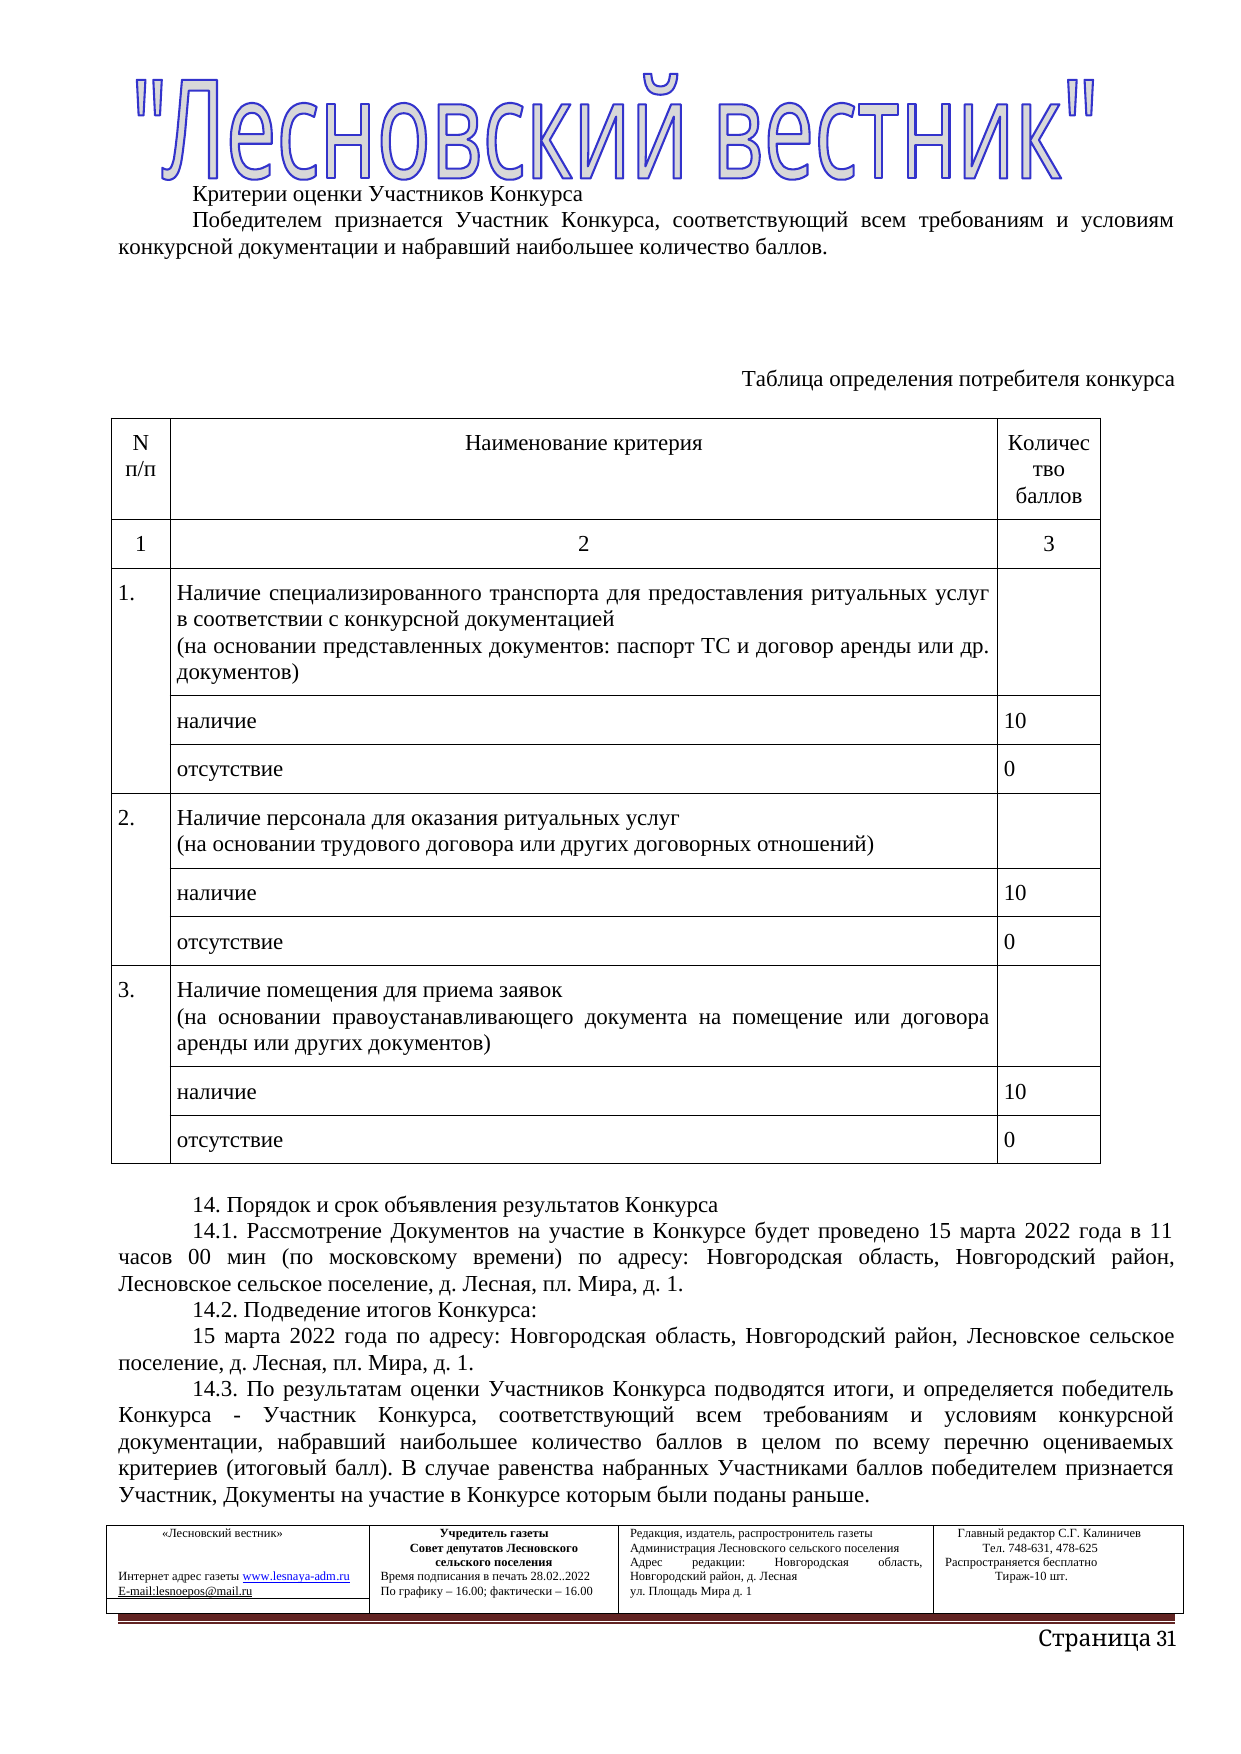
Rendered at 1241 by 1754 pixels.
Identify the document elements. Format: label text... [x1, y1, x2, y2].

table_cell Наличие персонала для оказания ритуальных услуг (на основании трудового договора или других договорных отношений) [171, 794, 997, 867]
text 15 марта 2022 года по адресу: Новгородская область, Новгородский район, Лесновское сельское поселение, д. Лесная, пл. Мира, д. 1. [118, 1322, 1175, 1375]
table_cell 3 [998, 520, 1100, 567]
table_cell 3. [112, 966, 170, 1163]
table_cell наличие [171, 696, 997, 744]
table_cell 0 [998, 917, 1100, 965]
table_header Количество баллов [998, 419, 1100, 519]
table_cell 0 [998, 1116, 1100, 1163]
table_cell [998, 794, 1100, 867]
table_cell 1 [112, 520, 170, 567]
text Таблица определения потребителя конкурса [118, 365, 1175, 391]
text Победителем признается Участник Конкурса, соответствующий всем требованиям и условиям конкурсной документации и набравший наибольшее количество баллов. [118, 207, 1175, 259]
table_cell 2 [171, 520, 997, 567]
table_header Наименование критерия [171, 419, 997, 519]
table_cell Наличие помещения для приема заявок (на основании правоустанавливающего документа на помещение или договора аренды или других документов) [171, 966, 997, 1066]
text 14.3. По результатам оценки Участников Конкурса подводятся итоги, и определяется победитель Конкурса - Участник Конкурса, соответствующий всем требованиям и условиям конкурсной документации, набравший наибольшее количество баллов в целом по всему перечню оцениваемых критериев (итоговый балл). В случае равенства набранных Участниками баллов победителем признается Участник, Документы на участие в Конкурсе которым были поданы раньше. [118, 1375, 1175, 1507]
table_header N п/п [112, 419, 170, 519]
table_cell отсутствие [171, 917, 997, 965]
text Критерии оценки Участников Конкурса [118, 180, 1175, 207]
text 14.1. Рассмотрение Документов на участие в Конкурсе будет проведено 15 марта 2022 года в 11 часов 00 мин (по московскому времени) по адресу: Новгородская область, Новгородский район, Лесновское сельское поселение, д. Лесная, пл. Мира, д. 1. [118, 1217, 1175, 1296]
table_cell наличие [171, 869, 997, 916]
table_cell наличие [171, 1067, 997, 1115]
text 14.2. Подведение итогов Конкурса: [118, 1296, 1175, 1322]
table_cell 10 [998, 696, 1100, 744]
table_cell 0 [998, 745, 1100, 792]
table_cell 2. [112, 794, 170, 965]
table_cell 10 [998, 1067, 1100, 1115]
table_cell отсутствие [171, 745, 997, 792]
text 14. Порядок и срок объявления результатов Конкурса [118, 1191, 1175, 1217]
table_cell 1. [112, 569, 170, 792]
table_cell Наличие специализированного транспорта для предоставления ритуальных услуг в соответствии с конкурсной документацией (на основании представленных документов: паспорт ТС и договор аренды или др. документов) [171, 569, 997, 695]
table_cell [998, 966, 1100, 1066]
table_cell [998, 569, 1100, 695]
table_cell 10 [998, 869, 1100, 916]
table_cell отсутствие [171, 1116, 997, 1163]
